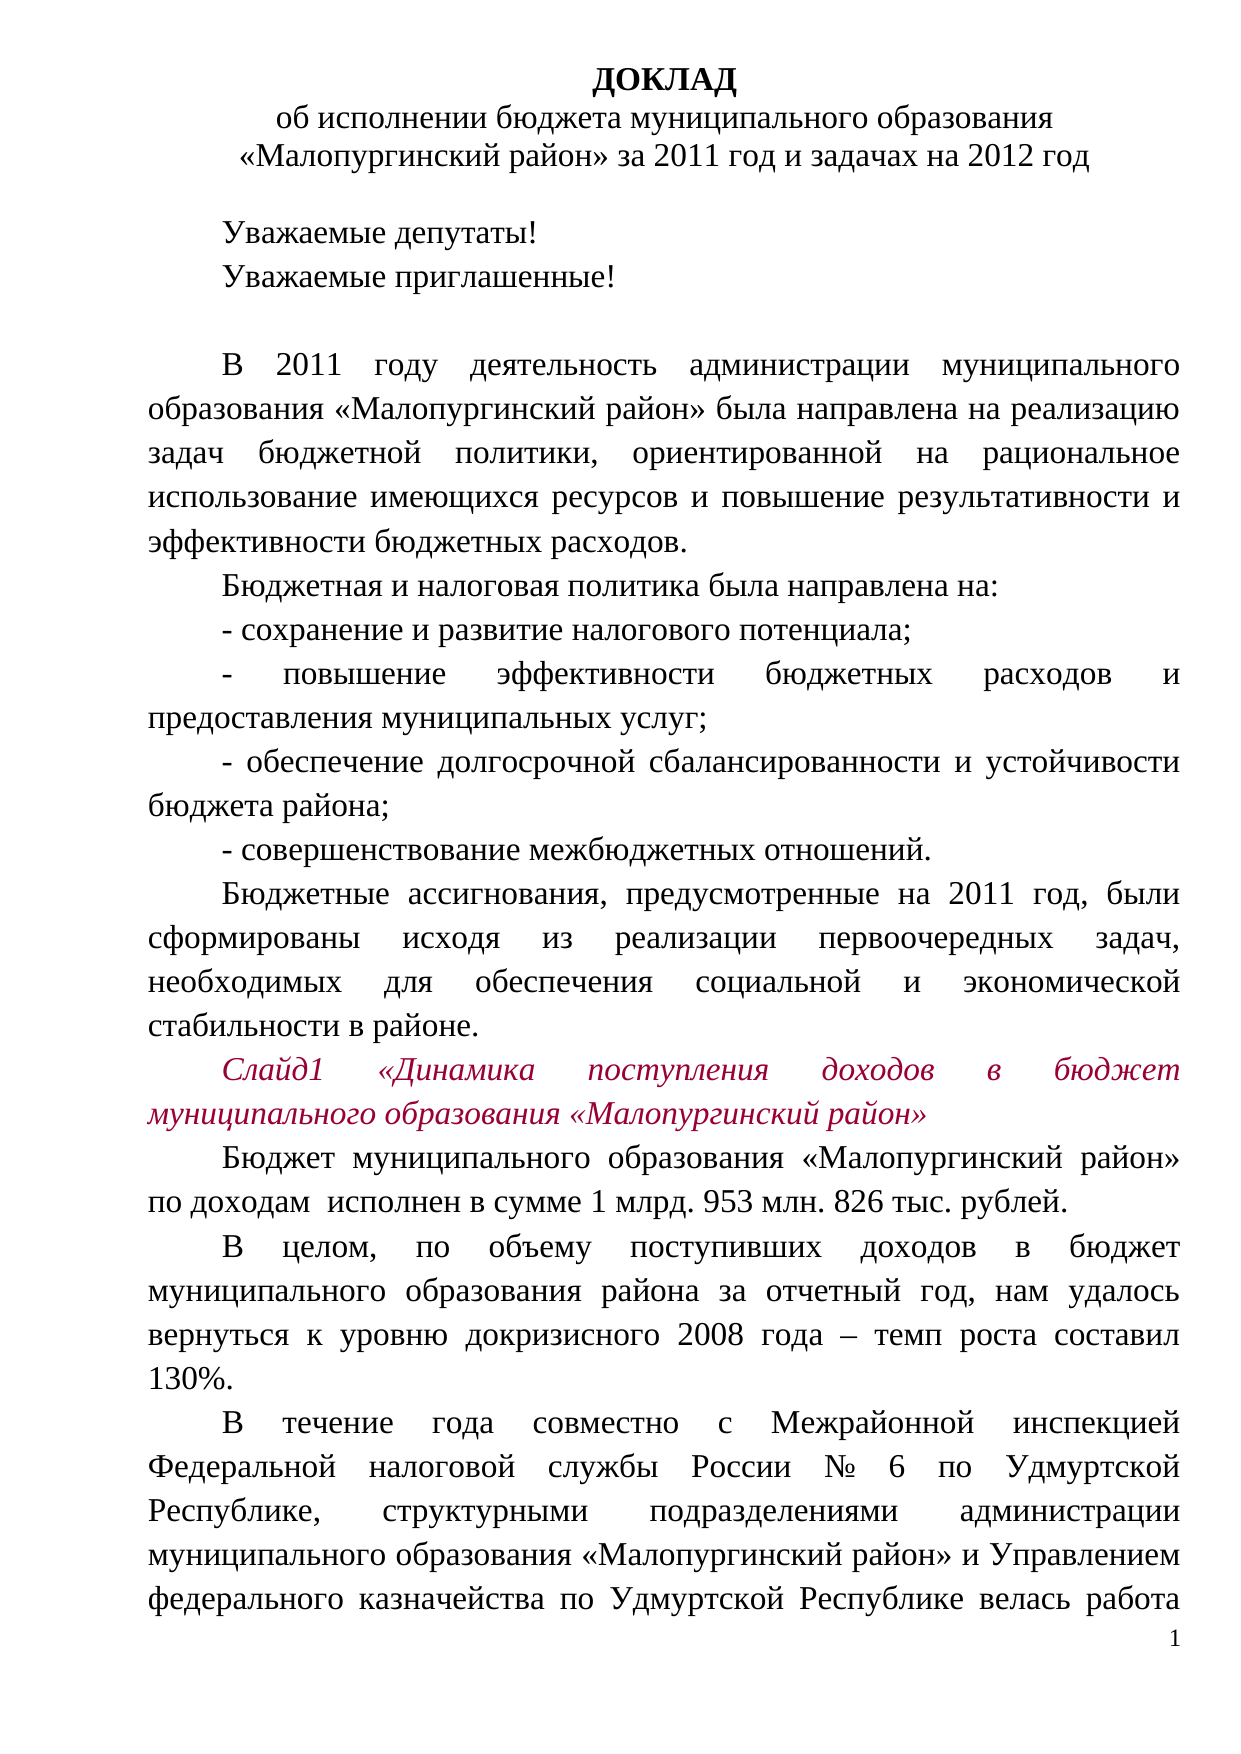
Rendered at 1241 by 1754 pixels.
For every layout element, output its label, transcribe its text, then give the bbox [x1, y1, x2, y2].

text Слайд1 «Динамика поступления доходов в бюджет муниципального образования «Малопургинский район» [148, 1049, 1181, 1132]
text об исполнении бюджета муниципального образования «Малопургинский район» за 2011 год и задачах на 2012 год [148, 97, 1181, 174]
text - повышение эффективности бюджетных расходов и предоставления муниципальных услуг; [148, 653, 1181, 735]
text В 2011 году деятельность администрации муниципального образования «Малопургинский район» была направлена на реализацию задач бюджетной политики, ориентированной на рациональное использование имеющихся ресурсов и повышение результативности и эффективности бюджетных расходов. [148, 344, 1181, 559]
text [148, 1402, 1181, 1617]
text Бюджетная и налоговая политика была направлена на: [148, 565, 1181, 603]
text Бюджет муниципального образования «Малопургинский район» по доходам исполнен в сумме 1 млрд. 953 млн. 826 тыс. рублей. [148, 1138, 1181, 1220]
text Уважаемые приглашенные! [148, 256, 1181, 295]
text ДОКЛАД [148, 59, 1181, 97]
text Уважаемые депутаты! [148, 212, 1181, 251]
text - совершенствование межбюджетных отношений. [148, 829, 1181, 868]
text - обеспечение долгосрочной сбалансированности и устойчивости бюджета района; [148, 741, 1181, 823]
text - сохранение и развитие налогового потенциала; [148, 609, 1181, 647]
text В целом, по объему поступивших доходов в бюджет муниципального образования района за отчетный год, нам удалось вернуться к уровню докризисного 2008 года – темп роста составил 130%. [148, 1226, 1181, 1396]
text Бюджетные ассигнования, предусмотренные на 2011 год, были сформированы исходя из реализации первоочередных задач, необходимых для обеспечения социальной и экономической стабильности в районе. [148, 873, 1181, 1044]
